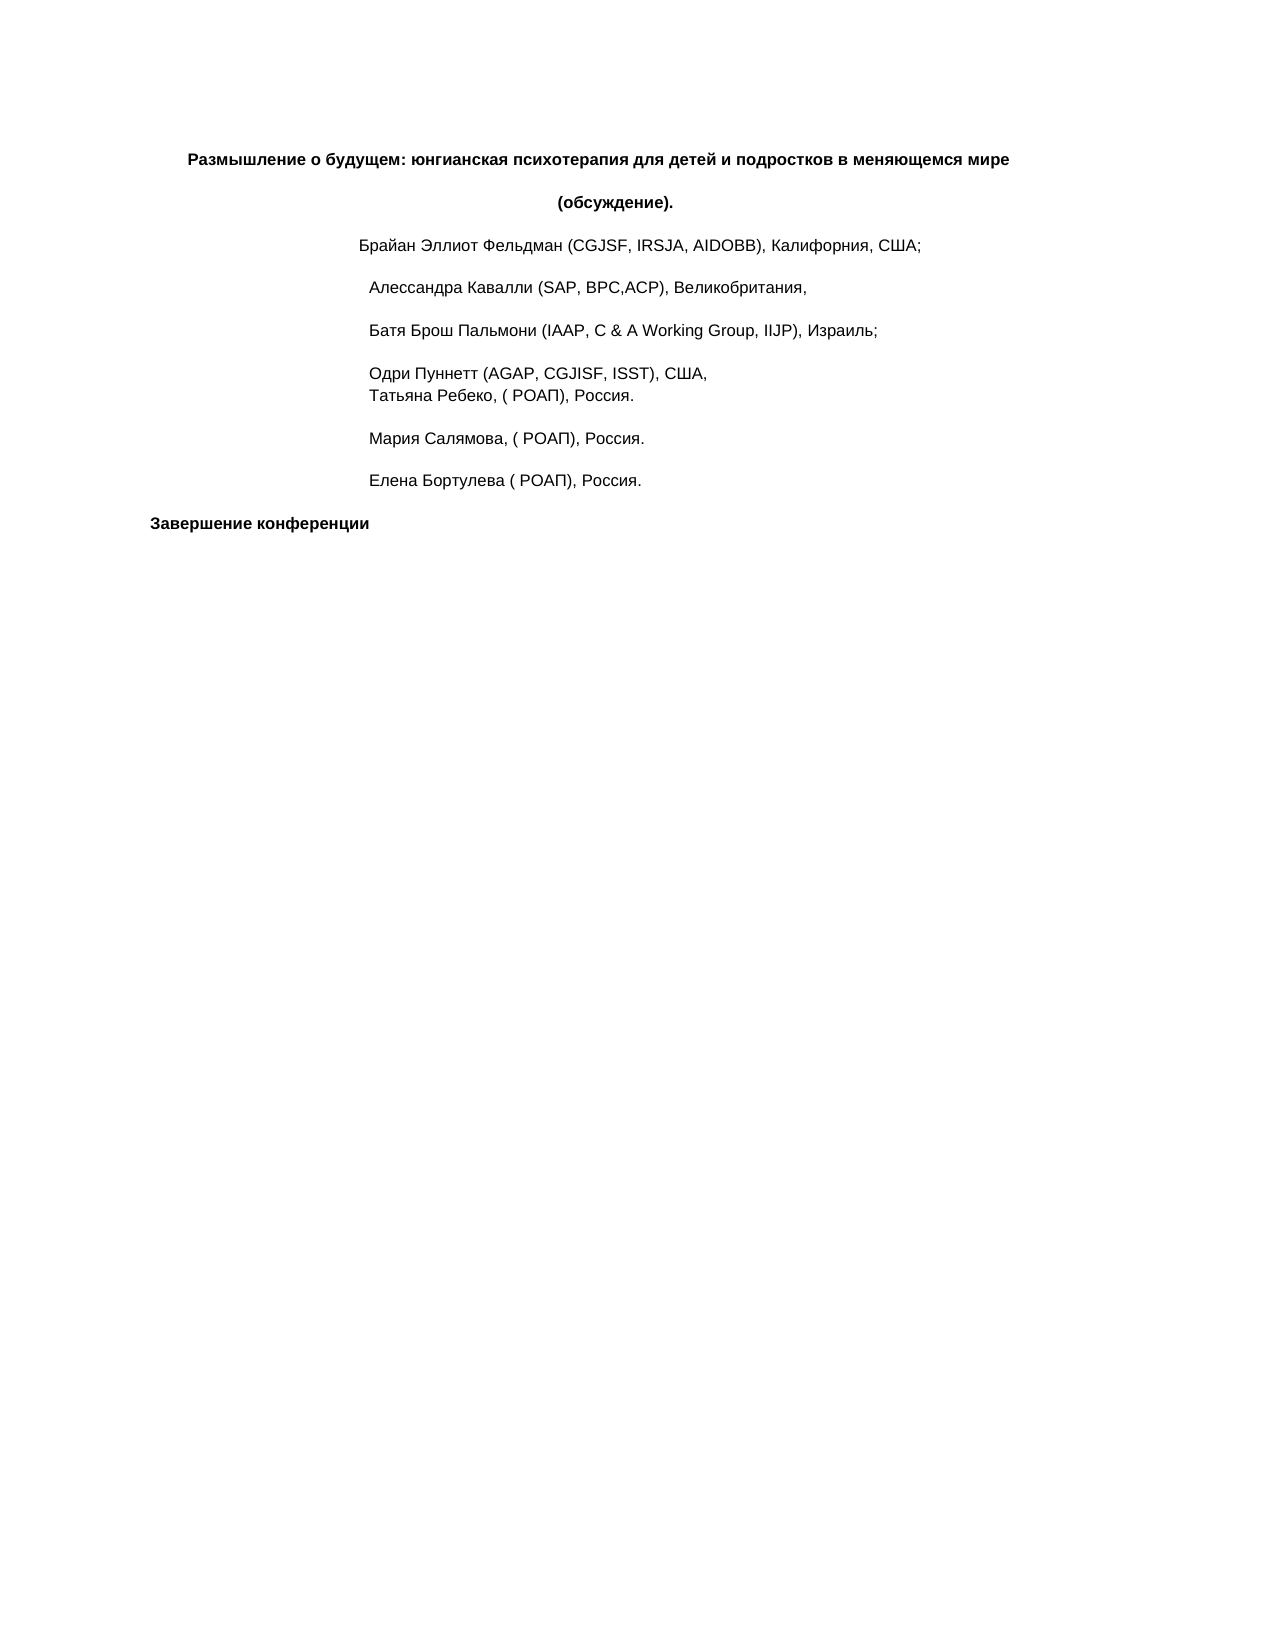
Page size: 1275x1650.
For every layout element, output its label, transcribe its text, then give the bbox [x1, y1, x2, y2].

text Завершение конференции [150, 514, 388, 533]
text Одри Пуннетт (AGAP, CGJISF, ISST), США, [369, 363, 757, 383]
text Батя Брош Пальмони (IAAP, C & A Working Group, IIJP), Израиль; [369, 321, 944, 340]
text Елена Бортулева ( РОАП), Россия. [369, 471, 693, 490]
text Размышление о будущем: юнгианская психотерапия для детей и подростков в меняющемся мире [187, 150, 1125, 169]
text Татьяна Ребеко, ( РОАП), Россия. [369, 386, 687, 405]
text (обсуждение). [557, 193, 717, 212]
text Брайан Эллиот Фельдман (CGJSF, IRSJA, AIDOBB), Калифорния, США; [358, 235, 993, 254]
text Мария Салямова, ( РОАП), Россия. [369, 428, 698, 448]
text Алессандра Кавалли (SAP, BPC,ACP), Великобритания, [369, 278, 869, 297]
